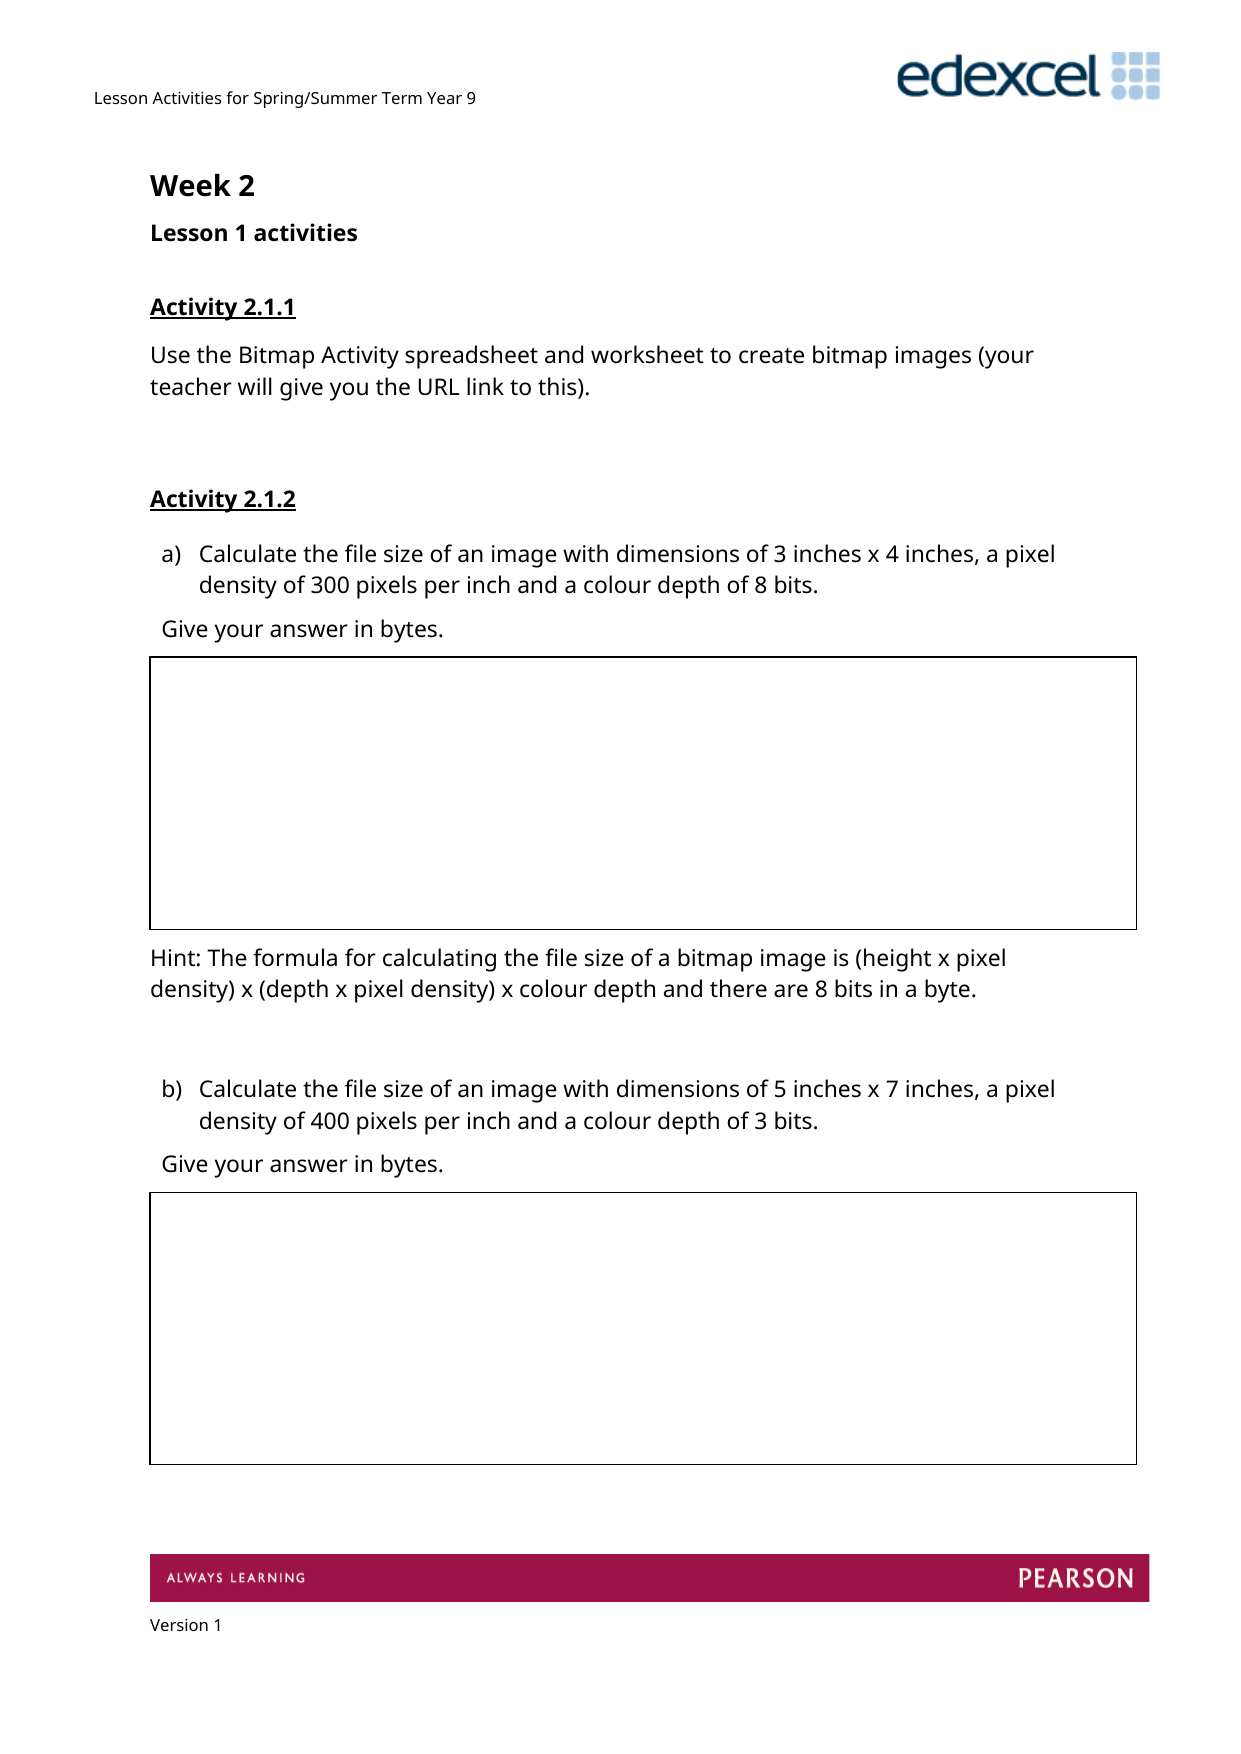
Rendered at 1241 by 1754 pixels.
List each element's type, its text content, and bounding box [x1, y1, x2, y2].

table_cell [151, 658, 1136, 928]
subtitle Lesson 1 activities [150, 217, 1090, 249]
subtitle Activity 2.1.2 [150, 483, 1090, 514]
table_header Calculate the file size of an image with dimensions of 3 inches x 4 inches, a pixel density of 300 pixels per inch and a colour depth of 8 bits. Give your answer in bytes. [150, 525, 1136, 656]
picture [150, 1554, 1150, 1602]
table_header Calculate the file size of an image with dimensions of 5 inches x 7 inches, a pixel density of 400 pixels per inch and a colour depth of 3 bits. Give your answer in bytes. [150, 1061, 1136, 1192]
subtitle Activity 2.1.1 [150, 291, 1090, 322]
picture [897, 52, 1160, 101]
table_cell [151, 1193, 1136, 1464]
text Use the Bitmap Activity spreadsheet and worksheet to create bitmap images (your teacher will give you the URL link to this). [150, 339, 1090, 402]
text Hint: The formula for calculating the file size of a bitmap image is (height x pixel density) x (depth x pixel density) x colour depth and there are 8 bits in a byte. [150, 942, 1090, 1004]
subtitle Week 2 [150, 165, 1090, 205]
